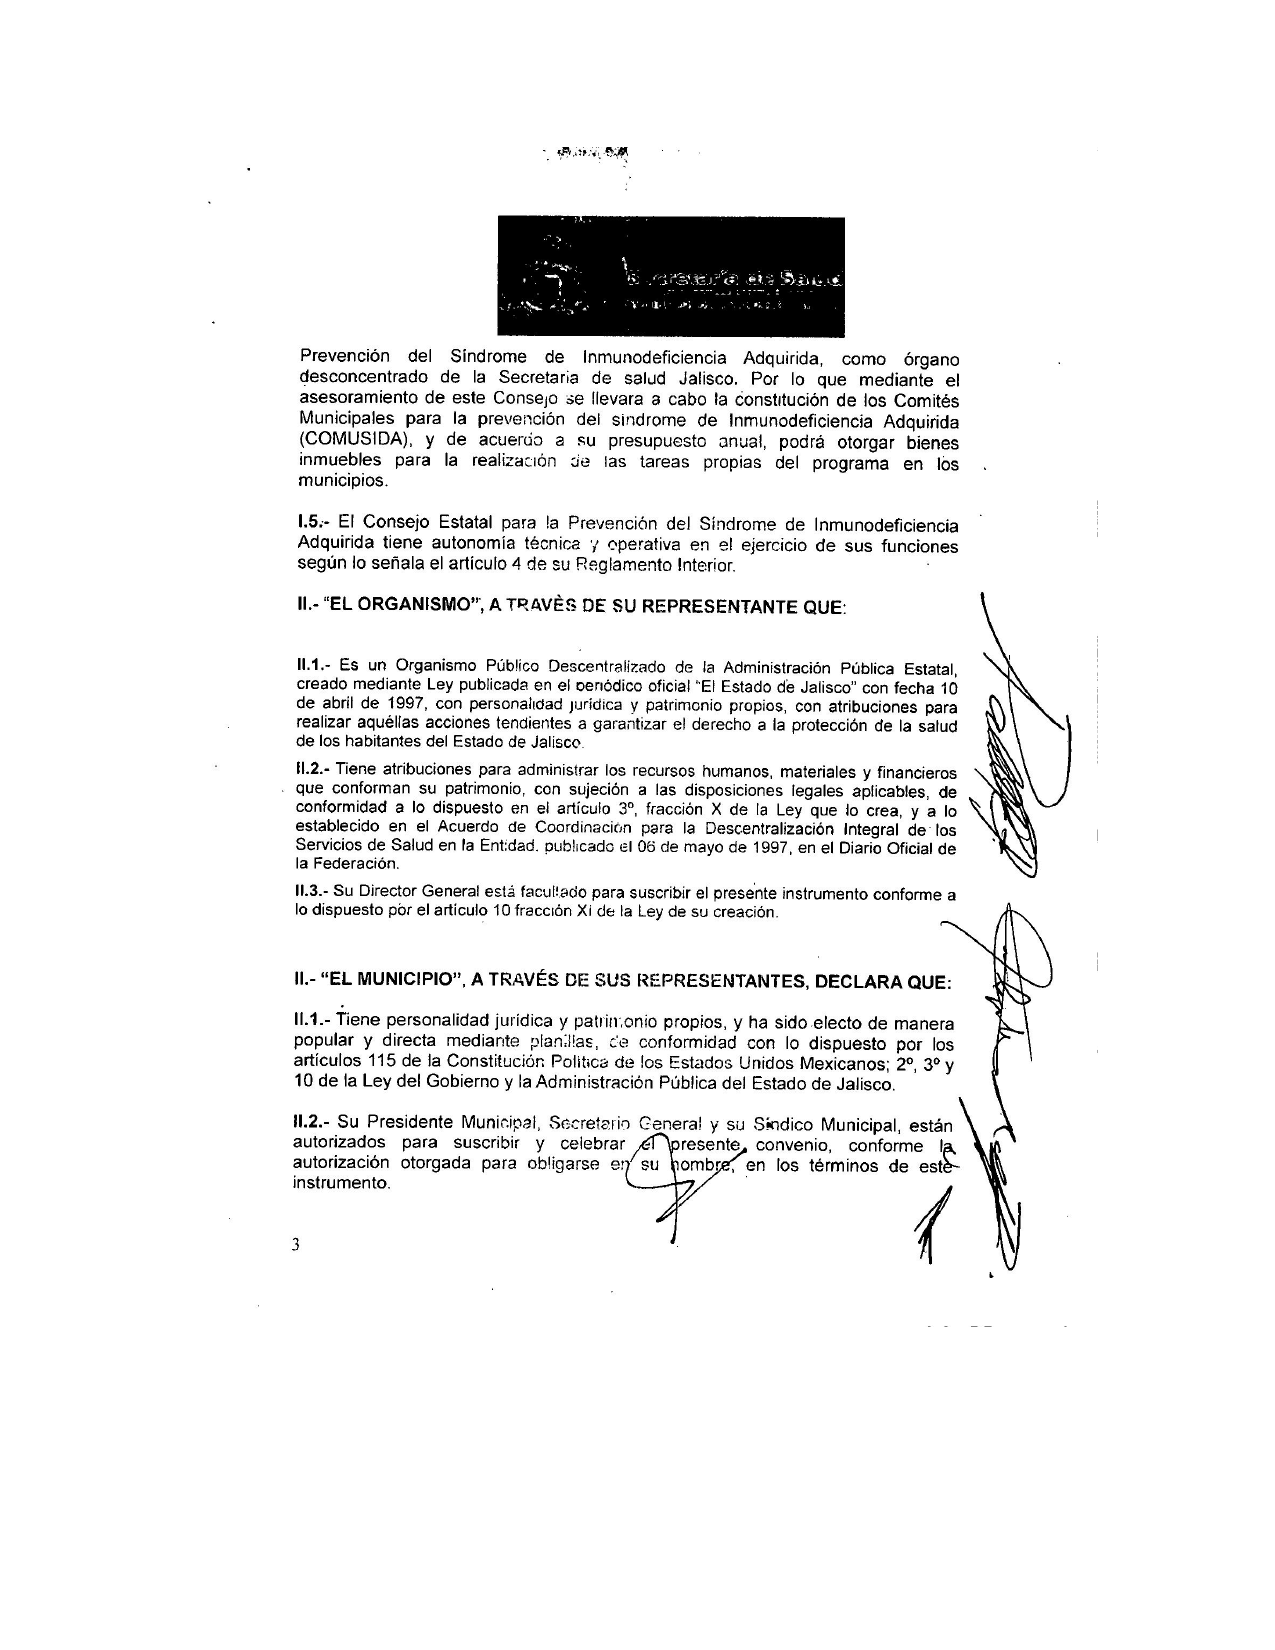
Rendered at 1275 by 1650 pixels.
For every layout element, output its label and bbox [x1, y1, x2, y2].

picture [177, 147, 1098, 1327]
